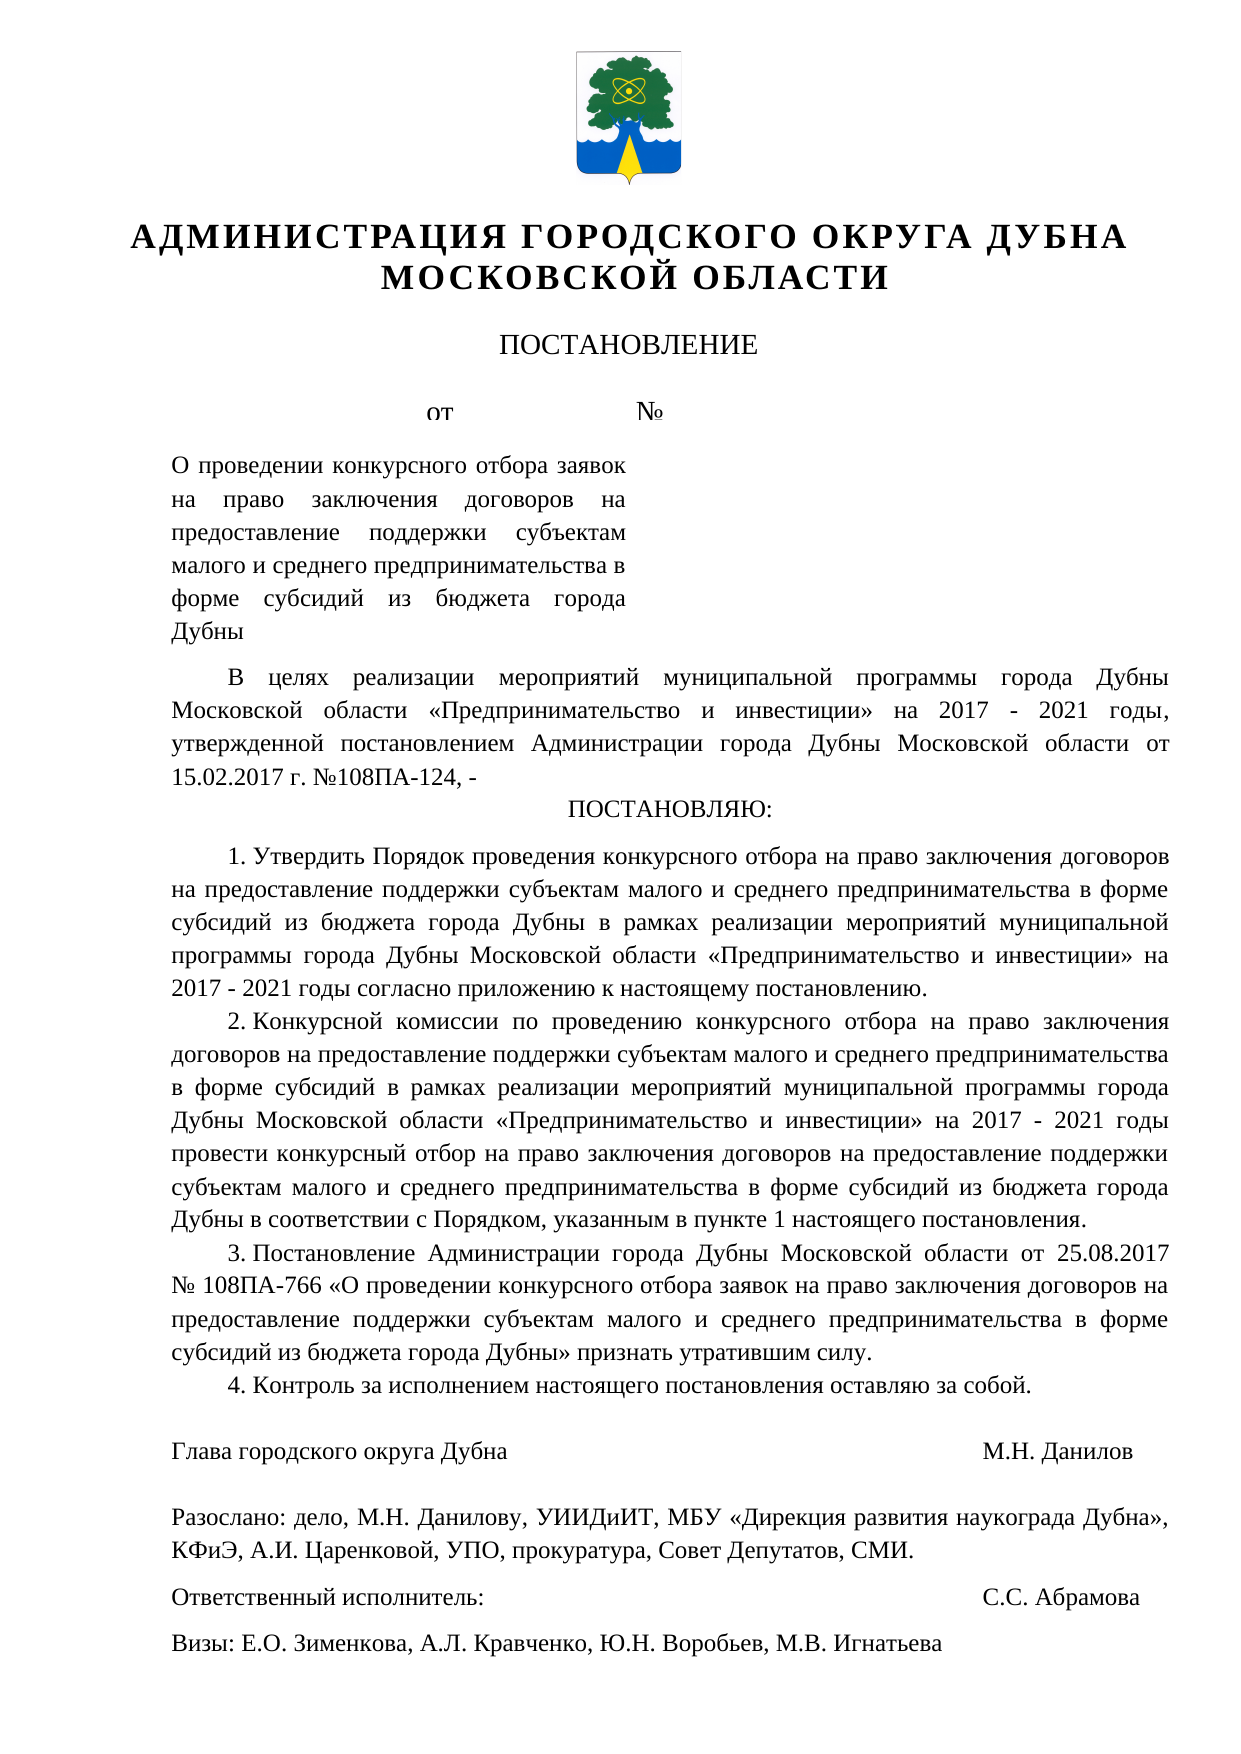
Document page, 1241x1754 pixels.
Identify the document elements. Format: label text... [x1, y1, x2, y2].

text О проведении конкурсного отбора заявок на право заключения договоров на предоставление поддержки субъектам малого и среднего предпринимательства в форме субсидий из бюджета города Дубны [171, 451, 626, 644]
text Ответственный исполнитель: С.С. Абрамова [171, 1582, 1169, 1610]
text 3. Постановление Администрации города Дубны Московской области от 25.08.2017 № 108ПА-766 «О проведении конкурсного отбора заявок на право заключения договоров на предоставление поддержки субъектам малого и среднего предпринимательства в форме субсидий из бюджета города Дубны» признать утратившим силу. [171, 1238, 1169, 1365]
text 2. Конкурсной комиссии по проведению конкурсного отбора на право заключения договоров на предоставление поддержки субъектам малого и среднего предпринимательства в форме субсидий в рамках реализации мероприятий муниципальной программы города Дубны Московской области «Предпринимательство и инвестиции» на 2017 - 2021 годы провести конкурсный отбор на право заключения договоров на предоставление поддержки субъектам малого и среднего предпринимательства в форме субсидий из бюджета города Дубны в соответствии с Порядком, указанным в пункте 1 настоящего постановления. [171, 1006, 1169, 1233]
text ПОСТАНОВЛЯЮ: [171, 794, 1169, 823]
text 1. Утвердить Порядок проведения конкурсного отбора на право заключения договоров на предоставление поддержки субъектам малого и среднего предпринимательства в форме субсидий из бюджета города Дубны в рамках реализации мероприятий муниципальной программы города Дубны Московской области «Предпринимательство и инвестиции» на 2017 - 2021 годы согласно приложению к настоящему постановлению. [171, 841, 1169, 1002]
text Визы: Е.О. Зименкова, А.Л. Кравченко, Ю.Н. Воробьев, М.В. Игнатьева [171, 1628, 1169, 1657]
text Разослано: дело, М.Н. Данилову, УИИДиИТ, МБУ «Дирекция развития наукограда Дубна», КФиЭ, А.И. Царенковой, УПО, прокуратура, Совет Депутатов, СМИ. [171, 1502, 1169, 1563]
text Глава городского округа Дубна М.Н. Данилов [171, 1436, 1169, 1464]
picture [576, 51, 682, 185]
text В целях реализации мероприятий муниципальной программы города Дубны Московской области «Предпринимательство и инвестиции» на 2017 - 2021 годы, утвержденной постановлением Администрации города Дубны Московской области от 15.02.2017 г. №108ПА-124, - [171, 662, 1169, 790]
text 4. Контроль за исполнением настоящего постановления оставляю за собой. [171, 1370, 1169, 1398]
